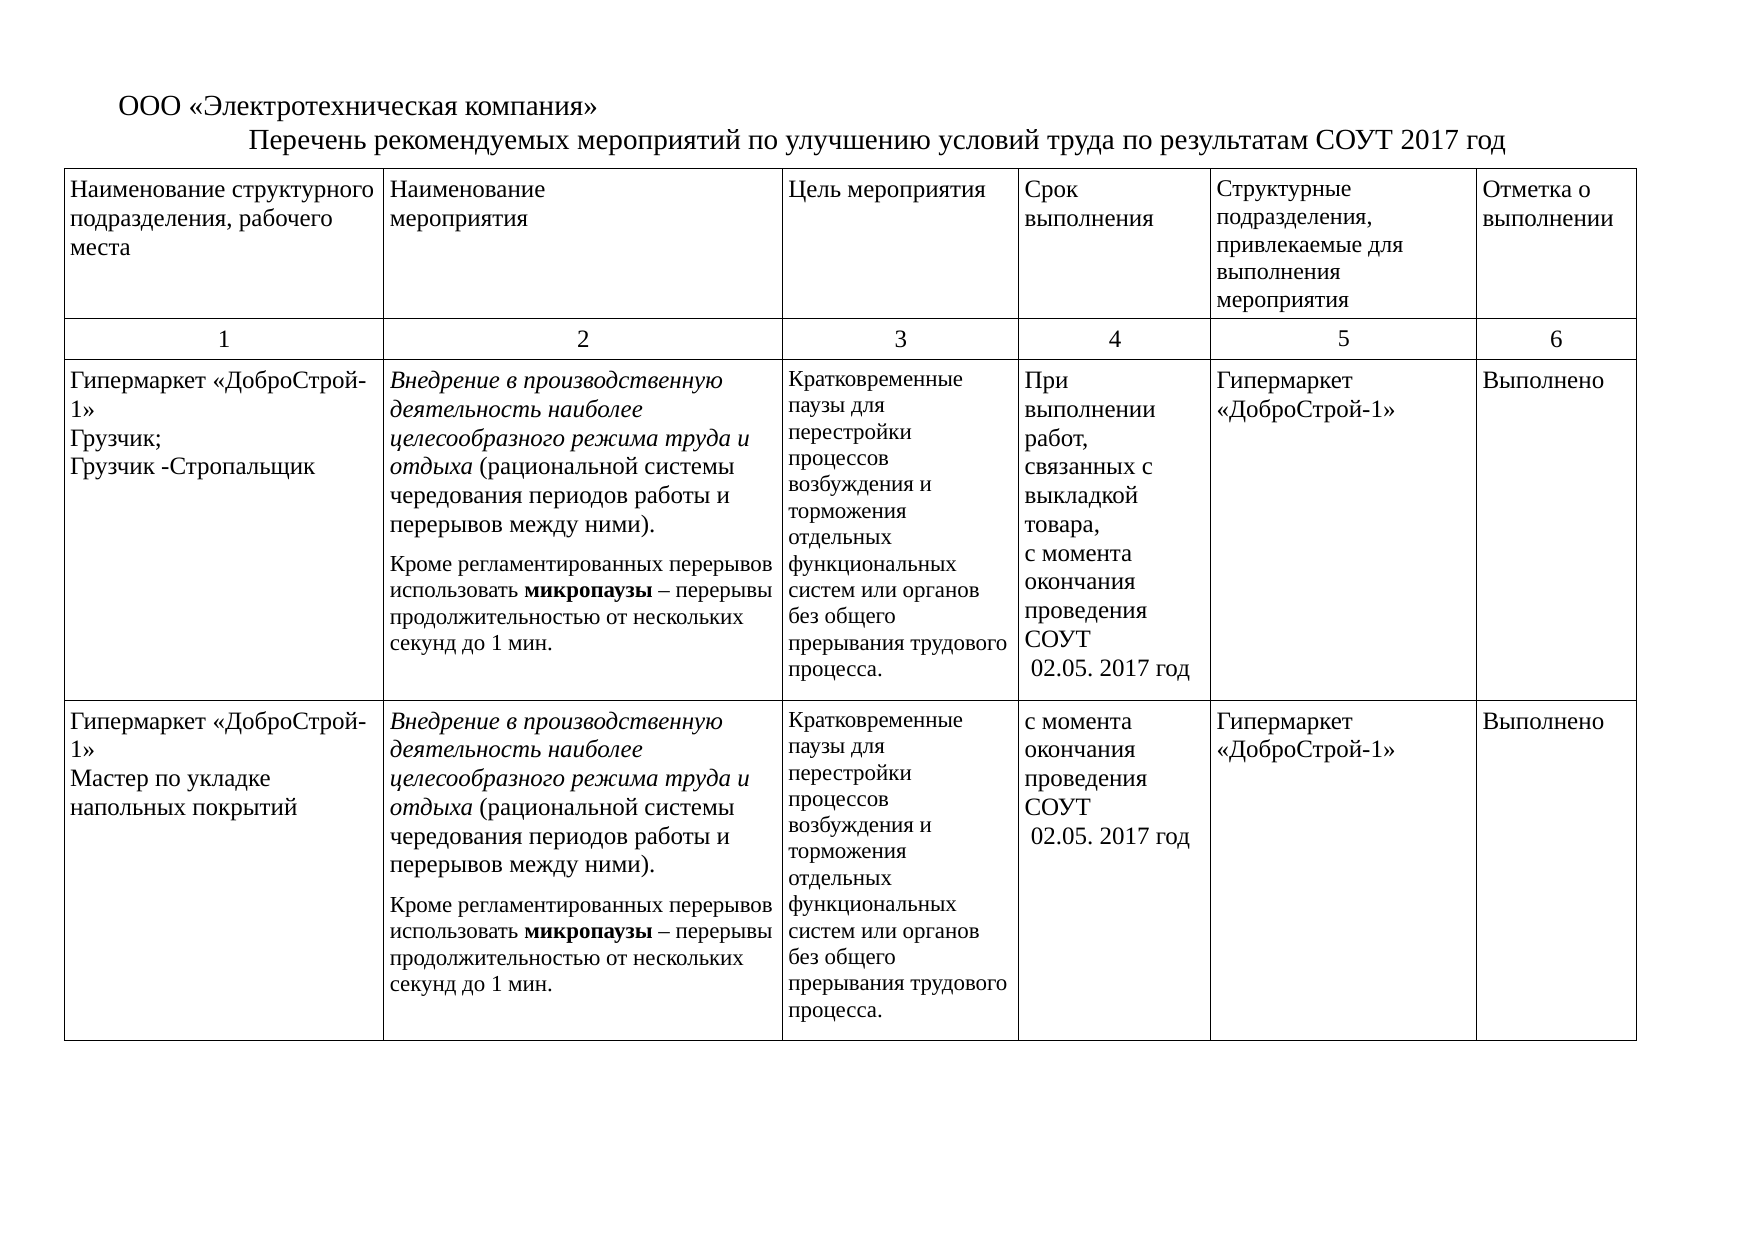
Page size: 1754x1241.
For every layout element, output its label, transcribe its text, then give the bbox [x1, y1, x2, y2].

table_cell Гипермаркет «ДоброСтрой-1» Мастер по укладке напольных покрытий [65, 701, 383, 1040]
table_cell 2 [384, 319, 782, 359]
table_header Наименование мероприятия [384, 169, 782, 318]
table_cell Гипермаркет «ДоброСтрой-1» Грузчик; Грузчик -Стропальщик [65, 360, 383, 699]
table_cell 6 [1477, 319, 1636, 359]
table_cell Выполнено [1477, 360, 1636, 699]
table_cell 3 [783, 319, 1018, 359]
table_header Отметка о выполнении [1477, 169, 1636, 318]
table_header Наименование структурного подразделения, рабочего места [65, 169, 383, 318]
table_cell Гипермаркет «ДоброСтрой-1» [1211, 701, 1476, 1040]
table_cell с момента окончания проведения СОУТ 02.05. 2017 год [1019, 701, 1210, 1040]
table_header Цель мероприятия [783, 169, 1018, 318]
table_cell 5 [1211, 319, 1476, 359]
text Перечень рекомендуемых мероприятий по улучшению условий труда по результатам СОУТ 2017 год [118, 122, 1636, 156]
text ООО «Электротехническая компания» [118, 88, 1636, 122]
table_cell 1 [65, 319, 383, 359]
table_cell При выполнении работ, связанных с выкладкой товара, с момента окончания проведения СОУТ 02.05. 2017 год [1019, 360, 1210, 699]
table_cell Внедрение в производственную деятельность наиболее целесообразного режима труда и отдыха (рациональной системы чередования периодов работы и перерывов между ними). Кроме регламентированных перерывов использовать микропаузы – перерывы продолжительностью от нескольких секунд до 1 мин. [384, 701, 782, 1040]
table_cell Выполнено [1477, 701, 1636, 1040]
table_header Срок выполнения [1019, 169, 1210, 318]
table_cell Кратковременные паузы для перестройки процессов возбуждения и торможения отдельных функциональных систем или органов без общего прерывания трудового процесса. [783, 360, 1018, 699]
table_cell 4 [1019, 319, 1210, 359]
table_cell Внедрение в производственную деятельность наиболее целесообразного режима труда и отдыха (рациональной системы чередования периодов работы и перерывов между ними). Кроме регламентированных перерывов использовать микропаузы – перерывы продолжительностью от нескольких секунд до 1 мин. [384, 360, 782, 699]
table_cell Кратковременные паузы для перестройки процессов возбуждения и торможения отдельных функциональных систем или органов без общего прерывания трудового процесса. [783, 701, 1018, 1040]
table_cell Гипермаркет «ДоброСтрой-1» [1211, 360, 1476, 699]
table_header Структурные подразделения, привлекаемые для выполнения мероприятия [1211, 169, 1476, 318]
